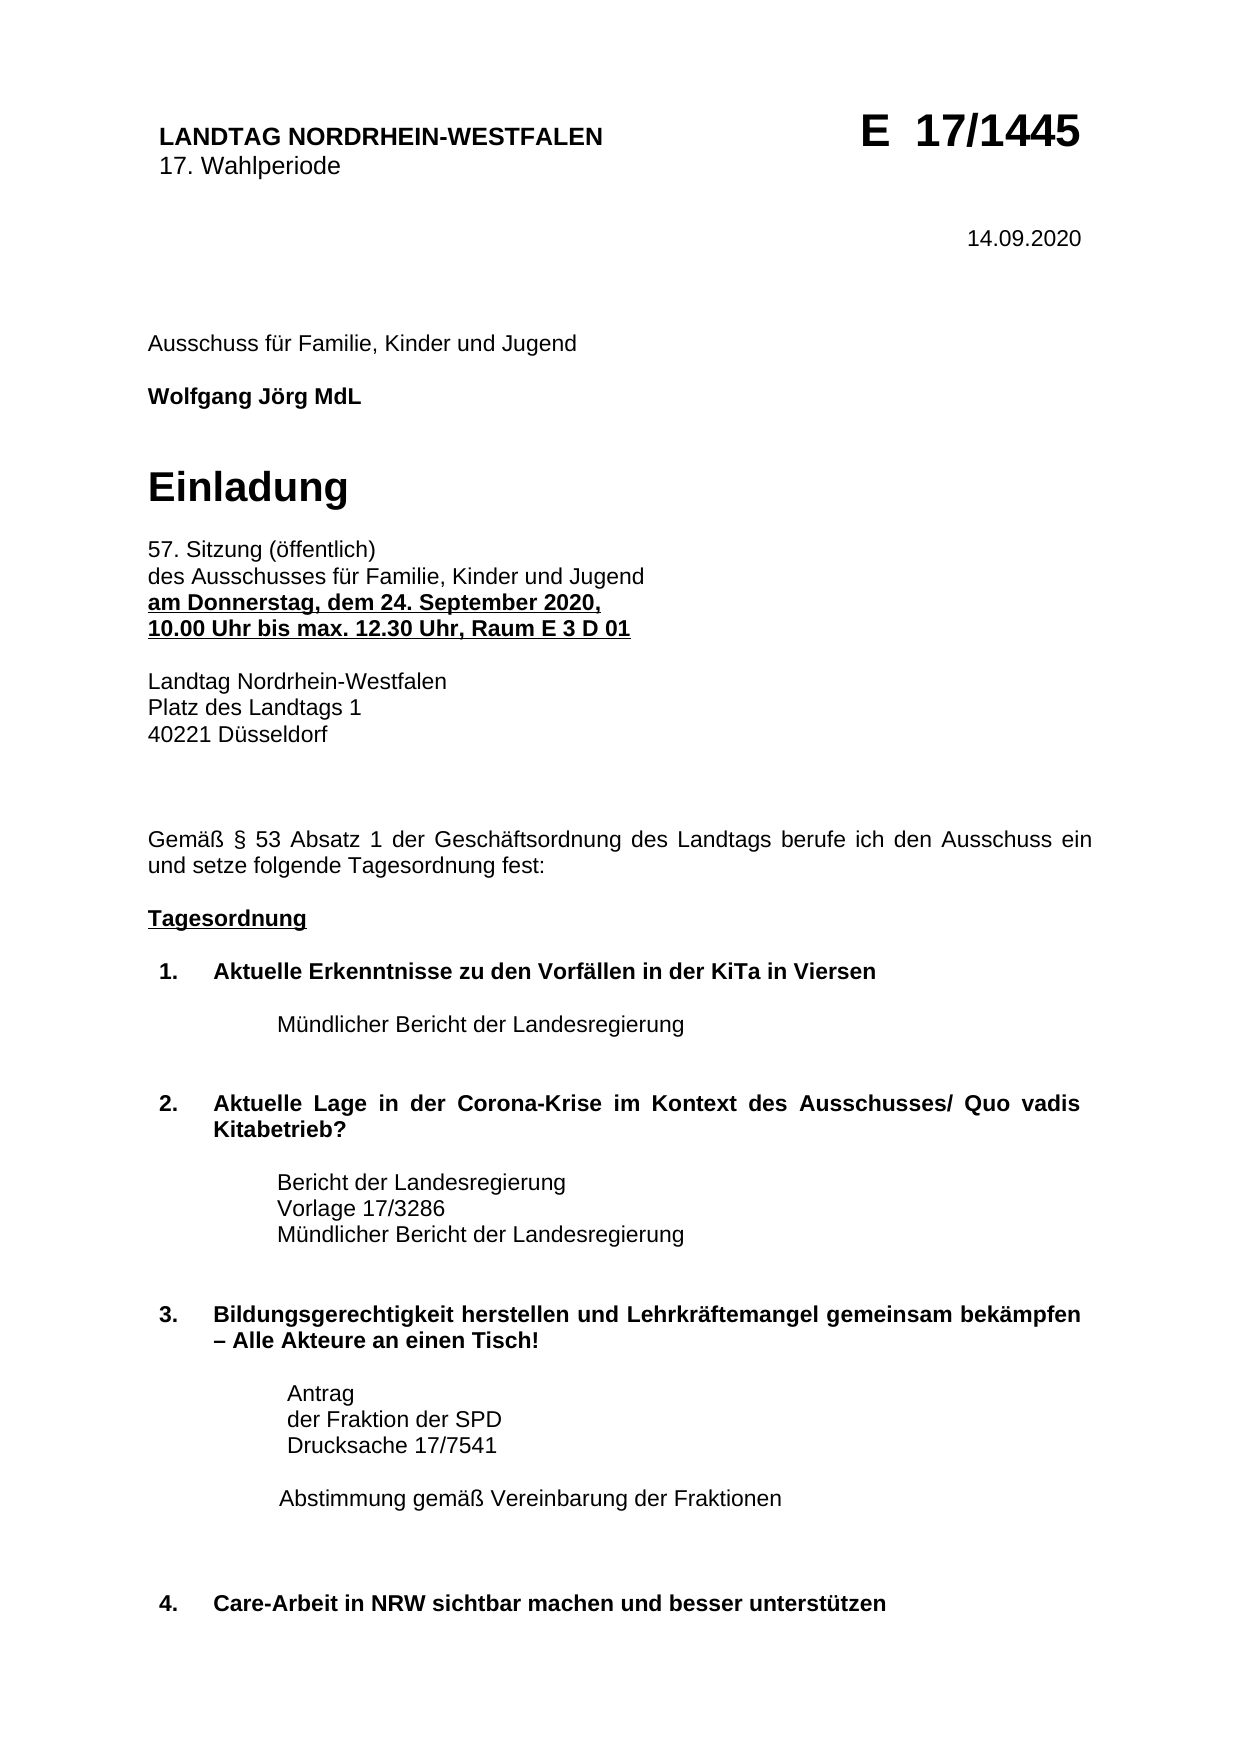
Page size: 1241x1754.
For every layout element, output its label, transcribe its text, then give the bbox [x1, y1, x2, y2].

text Wolfgang Jörg MdL [148, 383, 1093, 409]
text 57. Sitzung (öffentlich) des Ausschusses für Familie, Kinder und Jugend am Donnerstag, dem 24. September 2020, 10.00 Uhr bis max. 12.30 Uhr, Raum E 3 D 01 [148, 536, 1093, 642]
text Tagesordnung [148, 905, 1093, 932]
table_cell 4. [148, 1590, 202, 1636]
text Ausschuss für Familie, Kinder und Jugend [148, 330, 1093, 357]
table_cell 3. [148, 1301, 202, 1590]
table_cell 2. [148, 1090, 202, 1301]
text Einladung [148, 462, 1093, 510]
table_cell Aktuelle Lage in der Corona-Krise im Kontext des Ausschusses/ Quo vadis Kitabetrieb? Bericht der Landesregierung Vorlage 17/3286 Mündlicher Bericht der Landesregierung [202, 1090, 1093, 1301]
table_header 1. [148, 958, 202, 1090]
text Gemäß § 53 Absatz 1 der Geschäftsordnung des Landtags berufe ich den Ausschuss ein und setze folgende Tagesordnung fest: [148, 826, 1093, 879]
table_cell Bildungsgerechtigkeit herstellen und Lehrkräftemangel gemeinsam bekämpfen – Alle Akteure an einen Tisch! Antrag der Fraktion der SPD Drucksache 17/7541 Abstimmung gemäß Vereinbarung der Fraktionen [202, 1301, 1093, 1590]
text Landtag Nordrhein-Westfalen Platz des Landtags 1 40221 Düsseldorf [148, 668, 1093, 747]
table_header Aktuelle Erkenntnisse zu den Vorfällen in der KiTa in Viersen Mündlicher Bericht der Landesregierung [202, 958, 1093, 1090]
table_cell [202, 1590, 1093, 1636]
